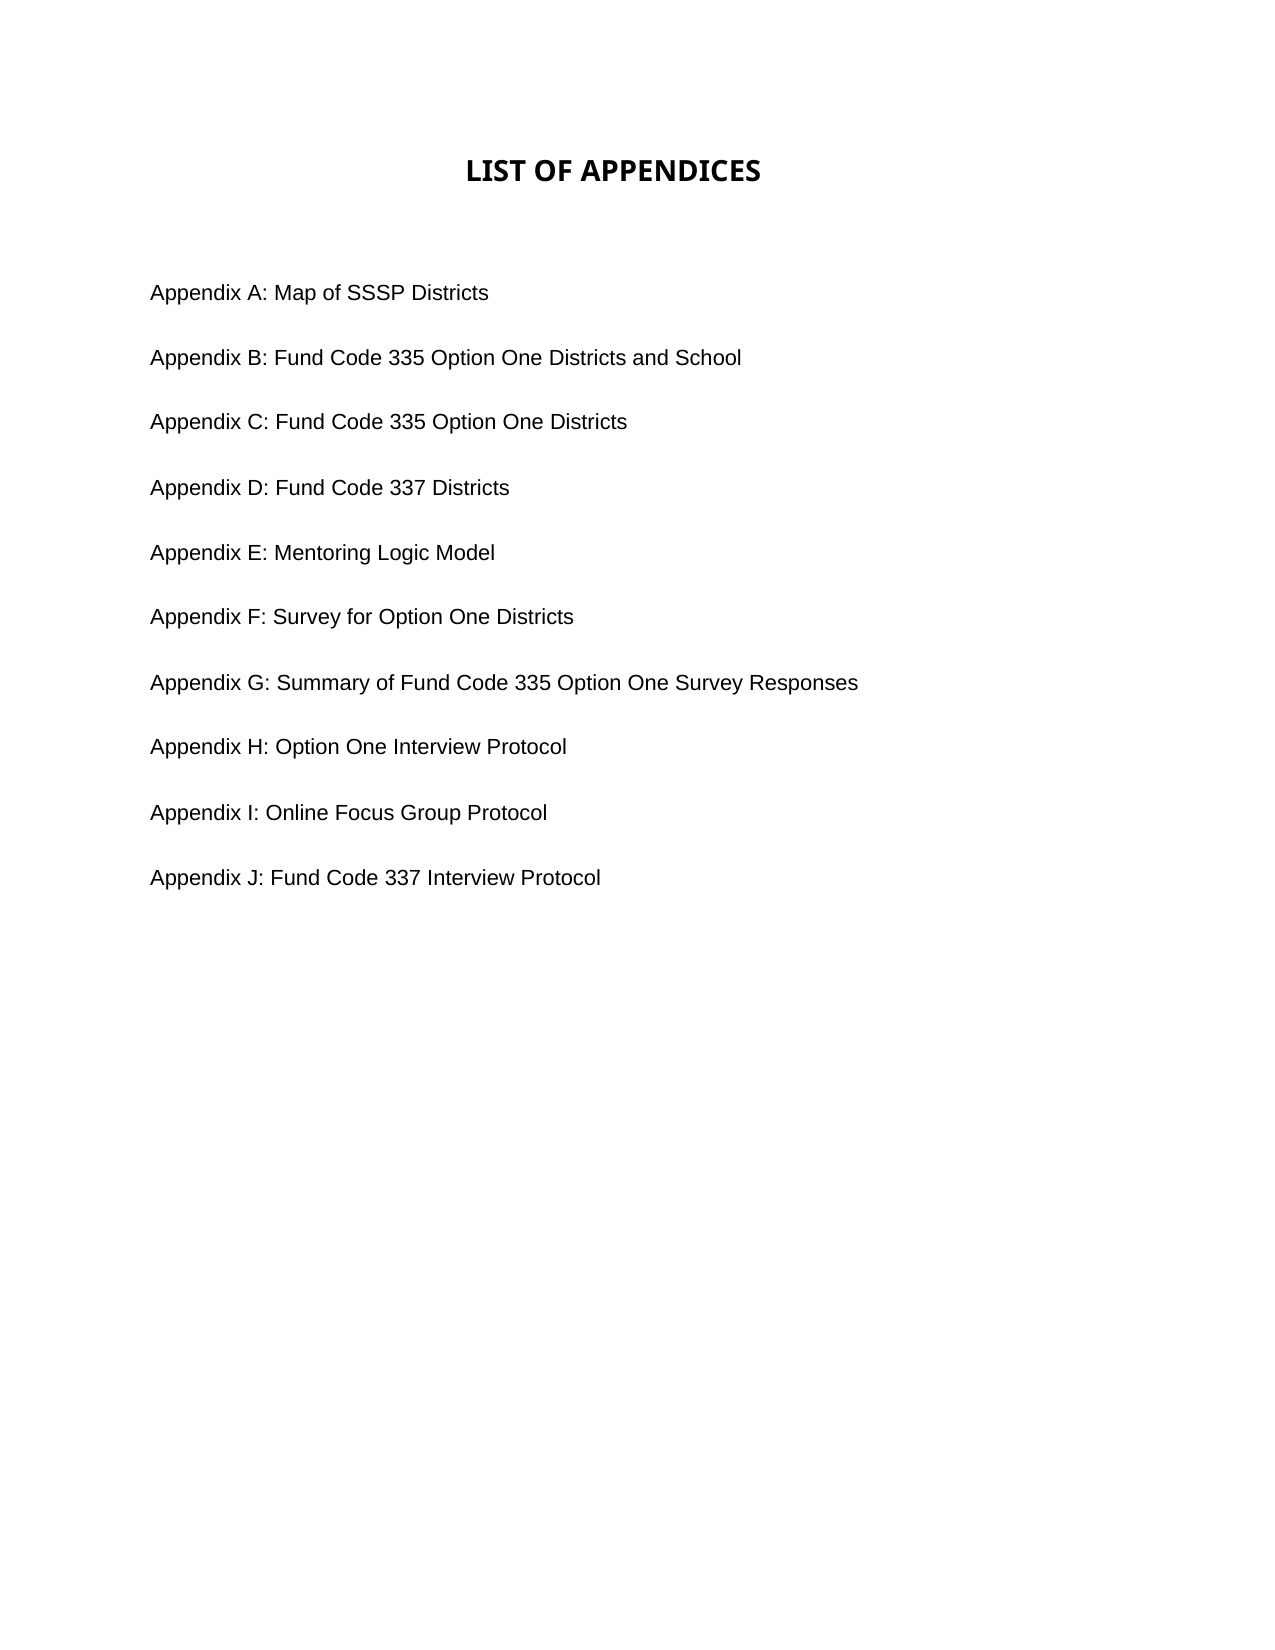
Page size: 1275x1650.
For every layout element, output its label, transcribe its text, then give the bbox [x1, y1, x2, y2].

text Appendix D: Fund Code 337 Districts Appendix E: Mentoring Logic Model Appendix F: Survey for Option One Districts [150, 475, 576, 629]
text Appendix I: Online Focus Group Protocol Appendix J: Fund Code 337 Interview Protocol [150, 800, 603, 890]
text Appendix B: Fund Code 335 Option One Districts and School Appendix C: Fund Code 335 Option One Districts [150, 345, 744, 434]
text Appendix A: Map of SSSP Districts [150, 280, 1096, 305]
text LIST OF APPENDICES [465, 150, 1096, 189]
text Appendix G: Summary of Fund Code 335 Option One Survey Responses Appendix H: Option One Interview Protocol [150, 670, 861, 759]
